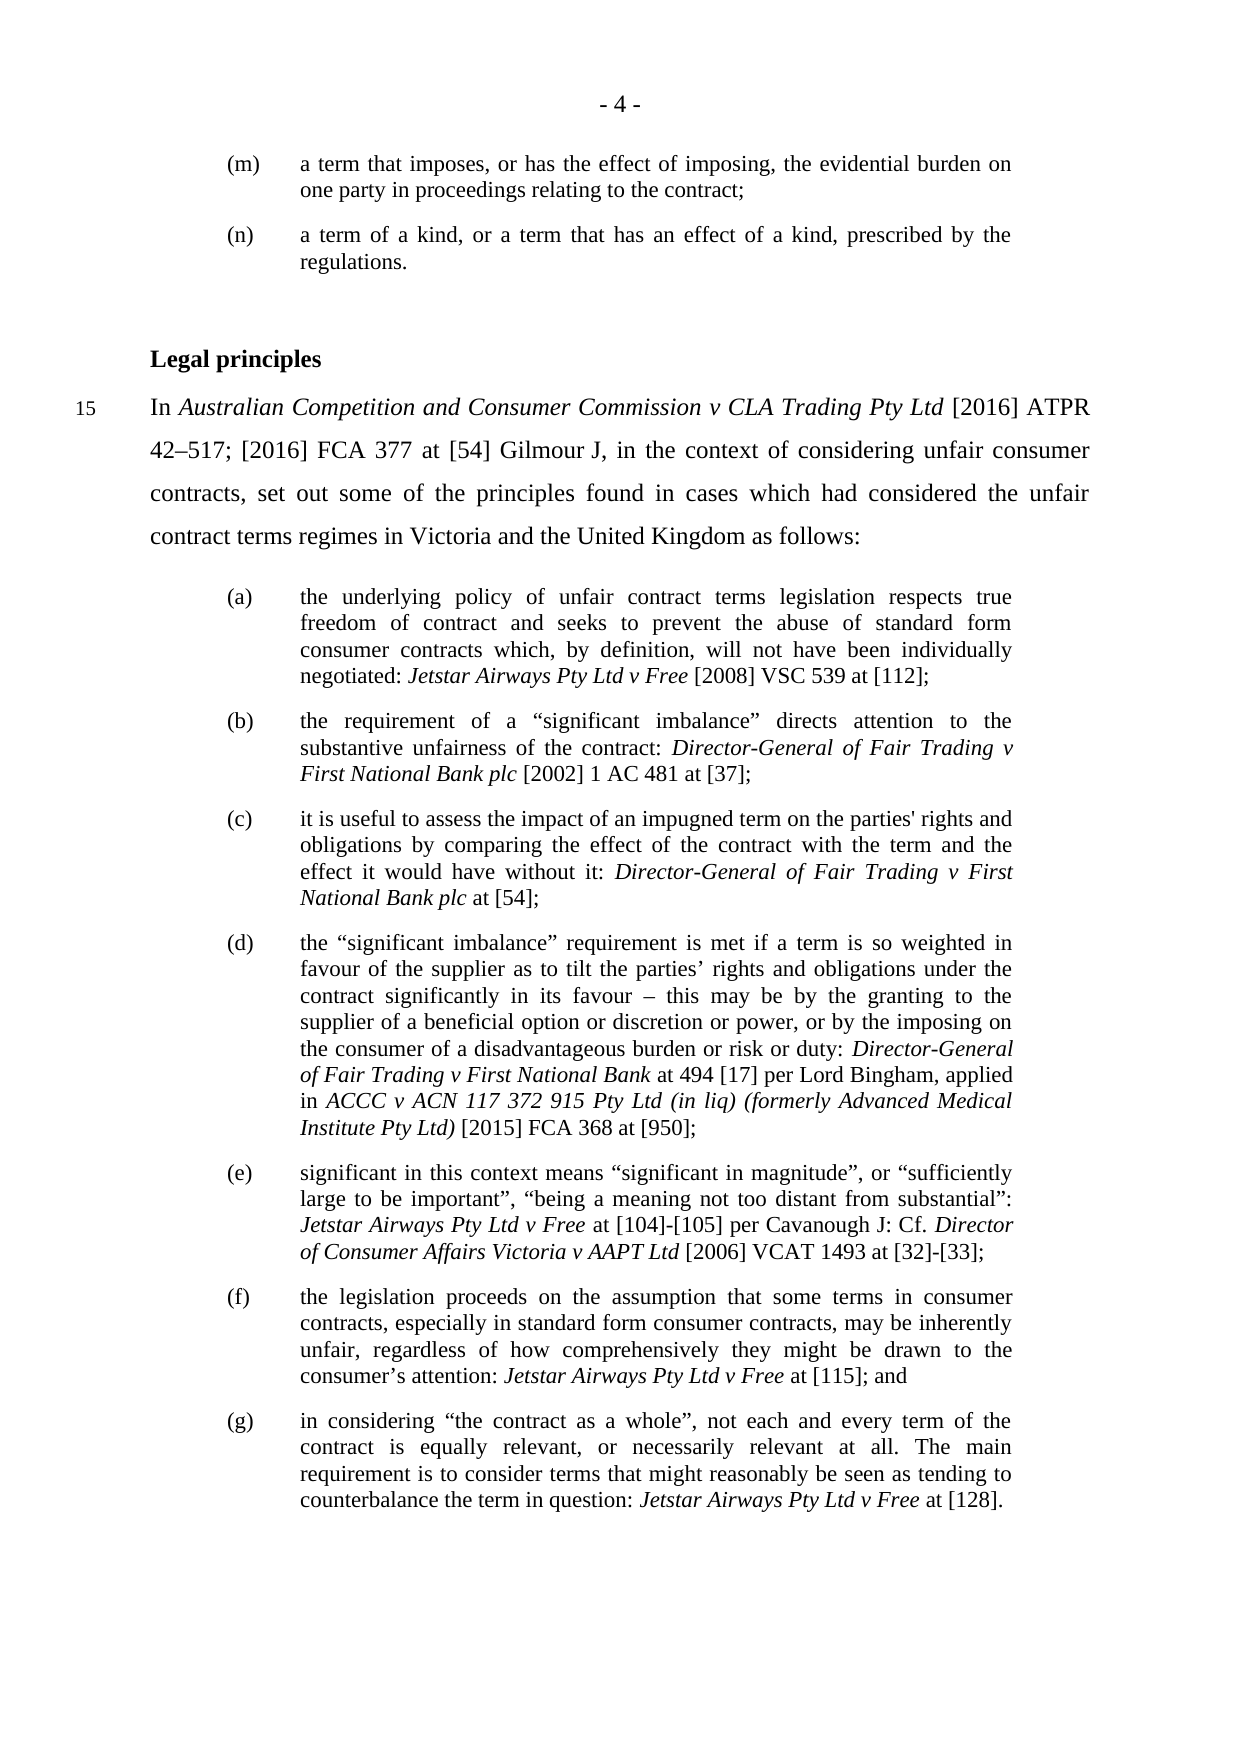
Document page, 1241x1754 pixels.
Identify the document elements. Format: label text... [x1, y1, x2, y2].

text (f) the legislation proceeds on the assumption that some terms in consumer contracts, especially in standard form consumer contracts, may be inherently unfair, regardless of how comprehensively they might be drawn to the consumer’s attention: Jetstar Airways Pty Ltd v Free at [115]; and [227, 1283, 1013, 1388]
text (c) it is useful to assess the impact of an impugned term on the parties' rights and obligations by comparing the effect of the contract with the term and the effect it would have without it: Director-General of Fair Trading v First National Bank plc at [54]; [227, 805, 1013, 910]
text (d) the “significant imbalance” requirement is met if a term is so weighted in favour of the supplier as to tilt the parties’ rights and obligations under the contract significantly in its favour – this may be by the granting to the supplier of a beneficial option or discretion or power, or by the imposing on the consumer of a disadvantageous burden or risk or duty: Director-General of Fair Trading v First National Bank at 494 [17] per Lord Bingham, applied in ACCC v ACN 117 372 915 Pty Ltd (in liq) (formerly Advanced Medical Institute Pty Ltd) [2015] FCA 368 at [950]; [227, 929, 1013, 1140]
text (m) a term that imposes, or has the effect of imposing, the evidential burden on one party in proceedings relating to the contract; [227, 150, 1013, 203]
subtitle Legal principles [150, 344, 1090, 373]
text (g) in considering “the contract as a whole”, not each and every term of the contract is equally relevant, or necessarily relevant at all. The main requirement is to consider terms that might reasonably be seen as tending to counterbalance the term in question: Jetstar Airways Pty Ltd v Free at [128]. [227, 1407, 1013, 1512]
text In Australian Competition and Consumer Commission v CLA Trading Pty Ltd [2016] ATPR 42–517; [2016] FCA 377 at [54] Gilmour J, in the context of considering unfair consumer contracts, set out some of the principles found in cases which had considered the unfair contract terms regimes in Victoria and the United Kingdom as follows: [75, 392, 1090, 550]
text (n) a term of a kind, or a term that has an effect of a kind, prescribed by the regulations. [227, 221, 1013, 274]
text (a) the underlying policy of unfair contract terms legislation respects true freedom of contract and seeks to prevent the abuse of standard form consumer contracts which, by definition, will not have been individually negotiated: Jetstar Airways Pty Ltd v Free [2008] VSC 539 at [112]; [227, 583, 1013, 688]
text (e) significant in this context means “significant in magnitude”, or “sufficiently large to be important”, “being a meaning not too distant from substantial”: Jetstar Airways Pty Ltd v Free at [104]-[105] per Cavanough J: Cf. Director of Consumer Affairs Victoria v AAPT Ltd [2006] VCAT 1493 at [32]-[33]; [227, 1159, 1013, 1264]
text (b) the requirement of a “significant imbalance” directs attention to the substantive unfairness of the contract: Director-General of Fair Trading v First National Bank plc [2002] 1 AC 481 at [37]; [227, 707, 1013, 786]
